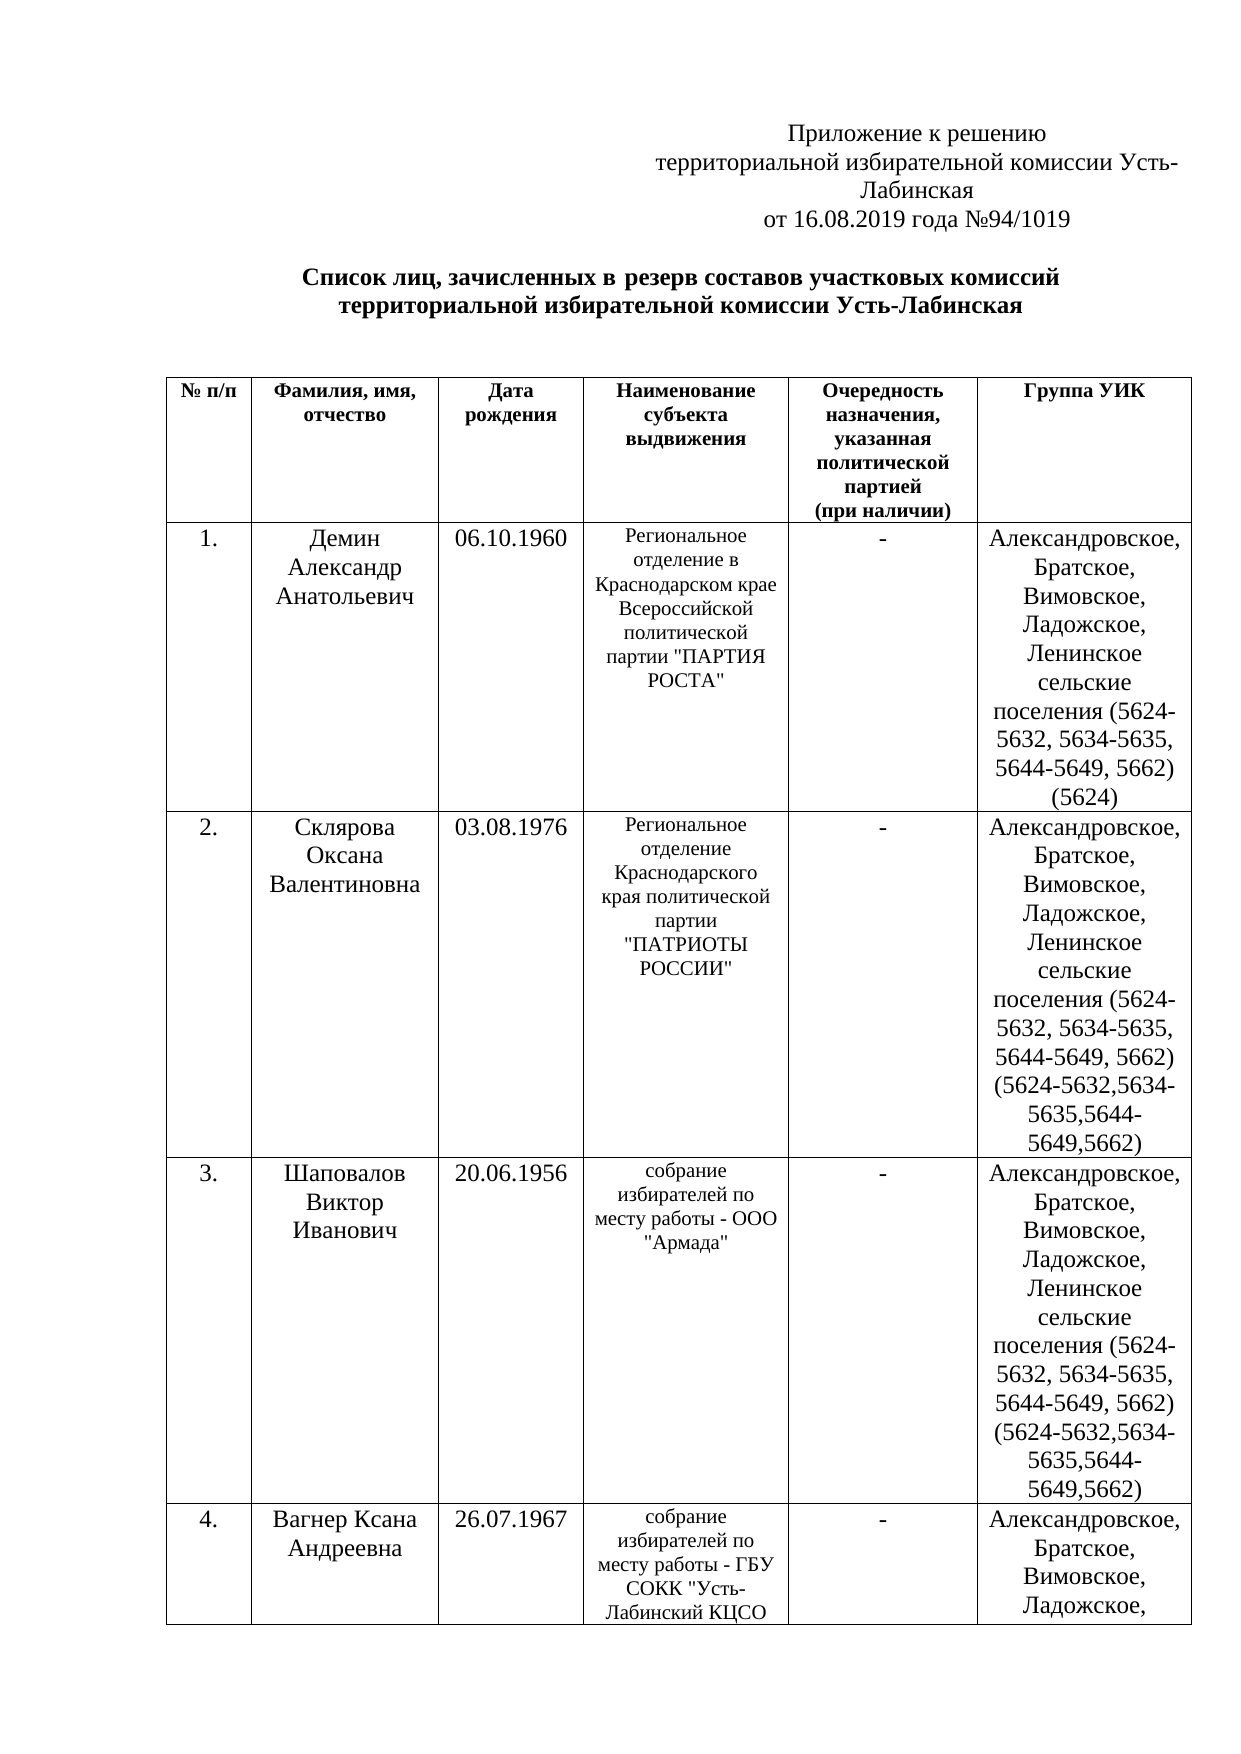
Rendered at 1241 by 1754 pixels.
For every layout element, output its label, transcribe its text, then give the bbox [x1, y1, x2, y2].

table_cell 4. [167, 1504, 251, 1624]
table_cell Региональное отделение Краснодарского края политической партии "ПАТРИОТЫ РОССИИ" [584, 812, 788, 1157]
text Приложение к решению [650, 118, 1184, 147]
table_header Дата рождения [439, 378, 583, 522]
table_cell 20.06.1956 [439, 1158, 583, 1503]
table_cell 2. [167, 812, 251, 1157]
table_cell Александровское, Братское, Вимовское, Ладожское, Ленинское сельские поселения (5624-5632, 5634-5635, 5644-5649, 5662) (5624-5632,5634-5635,5644-5649,5662) [978, 812, 1191, 1157]
text от 16.08.2019 года №94/1019 [650, 204, 1184, 233]
text территориальной избирательной комиссии Усть-Лабинская [177, 291, 1184, 319]
table_header № п/п [167, 378, 251, 522]
text Список лиц, зачисленных в резерв составов участковых комиссий [177, 262, 1184, 291]
table_cell Демин Александр Анатольевич [252, 523, 438, 811]
table_header Очередность назначения, указанная политической партией (при наличии) [789, 378, 977, 522]
table_cell Региональное отделение в Краснодарском крае Всероссийской политической партии "ПАРТИЯ РОСТА" [584, 523, 788, 811]
table_cell - [789, 523, 977, 811]
table_cell Шаповалов Виктор Иванович [252, 1158, 438, 1503]
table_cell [584, 1504, 788, 1624]
text территориальной избирательной комиссии Усть-Лабинская [650, 147, 1184, 204]
table_cell 26.07.1967 [439, 1504, 583, 1624]
table_cell 03.08.1976 [439, 812, 583, 1157]
table_header Группа УИК [978, 378, 1191, 522]
table_cell - [789, 1158, 977, 1503]
table_cell 06.10.1960 [439, 523, 583, 811]
table_header Фамилия, имя, отчество [252, 378, 438, 522]
table_header Наименование субъекта выдвижения [584, 378, 788, 522]
table_cell собрание избирателей по месту работы - ООО "Армада" [584, 1158, 788, 1503]
table_cell - [789, 812, 977, 1157]
table_cell 3. [167, 1158, 251, 1503]
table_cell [978, 1504, 1191, 1624]
table_cell - [789, 1504, 977, 1624]
table_cell Александровское, Братское, Вимовское, Ладожское, Ленинское сельские поселения (5624-5632, 5634-5635, 5644-5649, 5662) (5624-5632,5634-5635,5644-5649,5662) [978, 1158, 1191, 1503]
table_cell Склярова Оксана Валентиновна [252, 812, 438, 1157]
table_cell 1. [167, 523, 251, 811]
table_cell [252, 1504, 438, 1624]
table_cell Александровское, Братское, Вимовское, Ладожское, Ленинское сельские поселения (5624-5632, 5634-5635, 5644-5649, 5662) (5624) [978, 523, 1191, 811]
